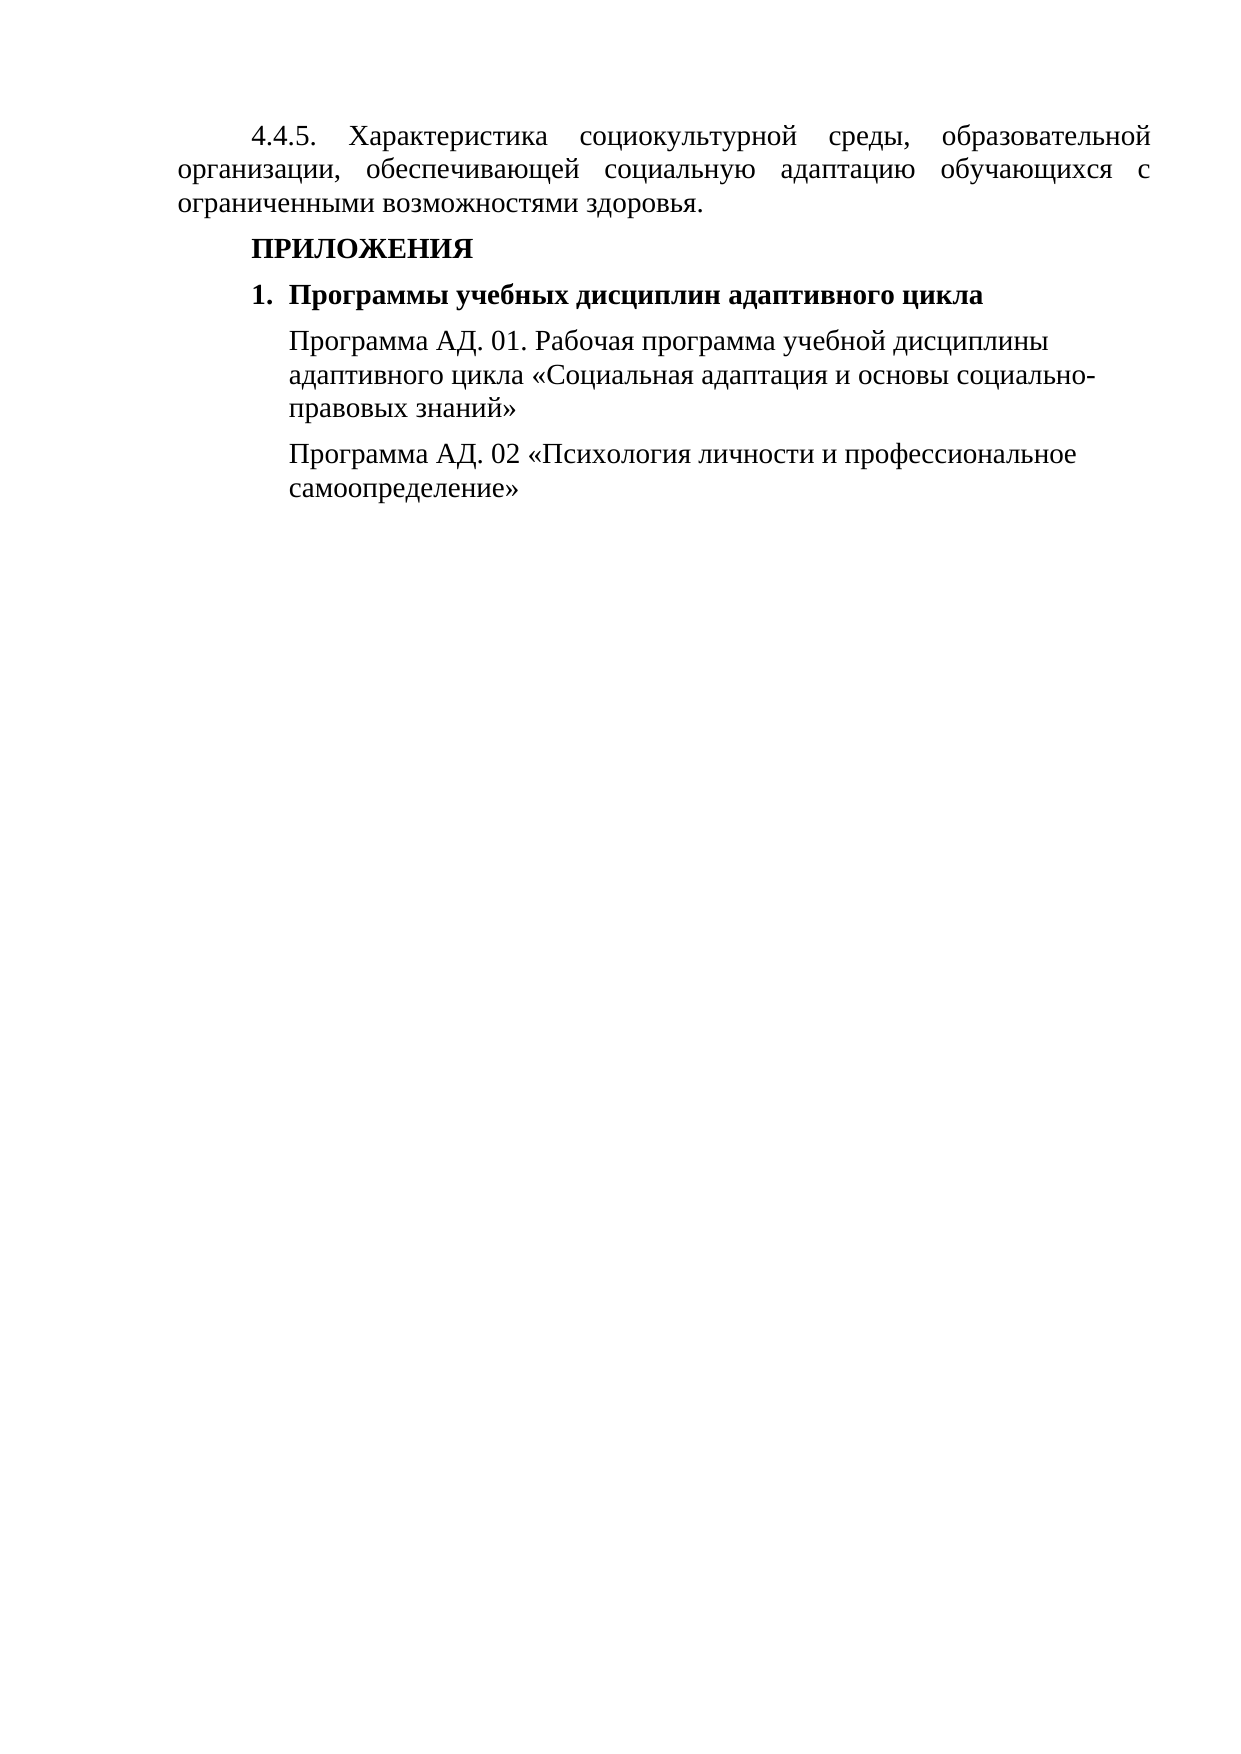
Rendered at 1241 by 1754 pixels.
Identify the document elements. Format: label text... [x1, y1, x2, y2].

list Программы учебных дисциплин адаптивного цикла [251, 277, 1152, 311]
list Программа АД. 02 «Психология личности и профессиональное самоопределение» [289, 436, 1152, 503]
text ПРИЛОЖЕНИЯ [177, 231, 1152, 265]
list Программа АД. 01. Рабочая программа учебной дисциплины адаптивного цикла «Социальная адаптация и основы социально-правовых знаний» [289, 323, 1143, 424]
text 4.4.5. Характеристика социокультурной среды, образовательной организации, обеспечивающей социальную адаптацию обучающихся с ограниченными возможностями здоровья. [177, 118, 1152, 219]
